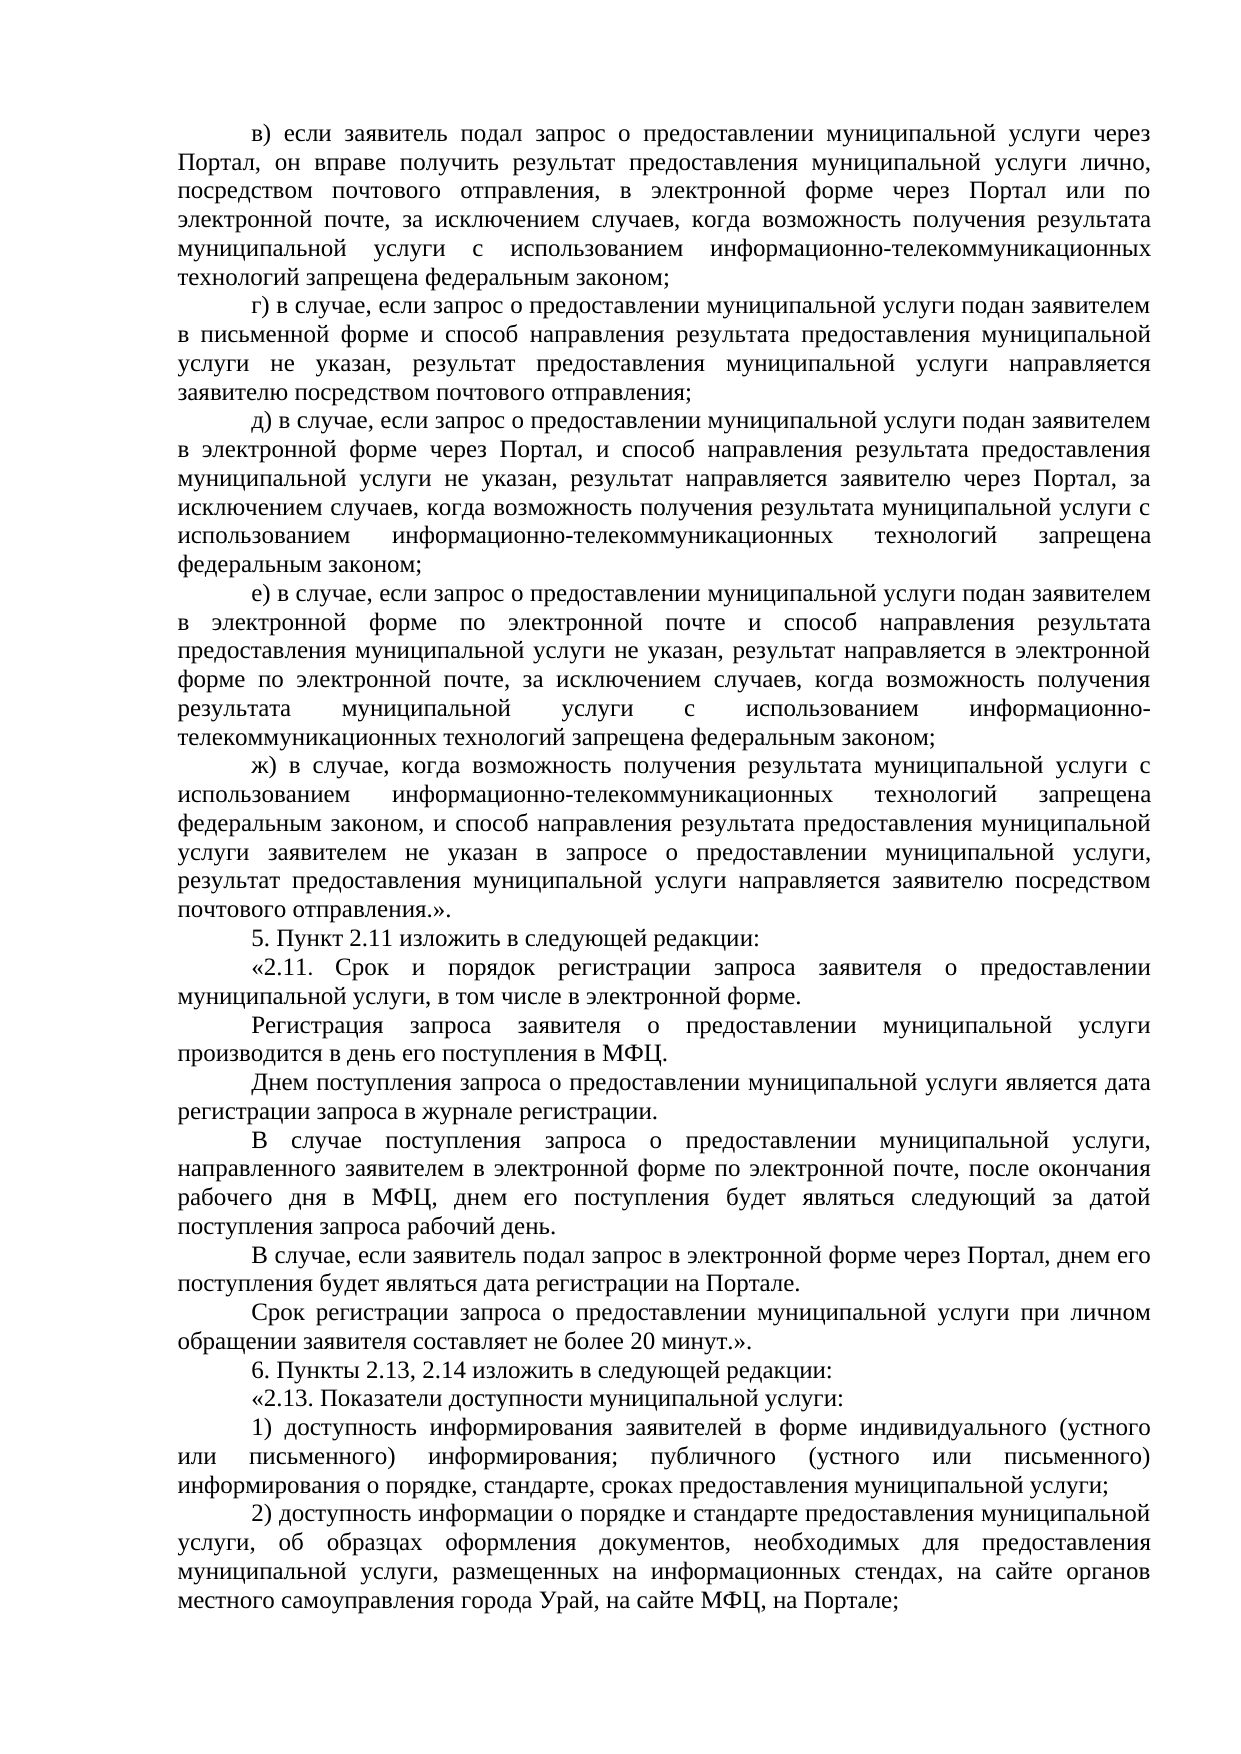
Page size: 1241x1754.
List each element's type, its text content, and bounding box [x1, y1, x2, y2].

text 5. Пункт 2.11 изложить в следующей редакции: [177, 923, 1152, 952]
text д) в случае, если запрос о предоставлении муниципальной услуги подан заявителем в электронной форме через Портал, и способ направления результата предоставления муниципальной услуги не указан, результат направляется заявителю через Портал, за исключением случаев, когда возможность получения результата муниципальной услуги с использованием информационно-телекоммуникационных технологий запрещена федеральным законом; [177, 406, 1152, 578]
text Регистрация запроса заявителя о предоставлении муниципальной услуги производится в день его поступления в МФЦ. [177, 1010, 1152, 1067]
text Срок регистрации запроса о предоставлении муниципальной услуги при личном обращении заявителя составляет не более 20 минут.». [177, 1297, 1152, 1355]
text Днем поступления запроса о предоставлении муниципальной услуги является дата регистрации запроса в журнале регистрации. [177, 1067, 1152, 1125]
text «2.11. Срок и порядок регистрации запроса заявителя о предоставлении муниципальной услуги, в том числе в электронной форме. [177, 952, 1152, 1010]
text В случае поступления запроса о предоставлении муниципальной услуги, направленного заявителем в электронной форме по электронной почте, после окончания рабочего дня в МФЦ, днем его поступления будет являться следующий за датой поступления запроса рабочий день. [177, 1125, 1152, 1240]
text 1) доступность информирования заявителей в форме индивидуального (устного или письменного) информирования; публичного (устного или письменного) информирования о порядке, стандарте, сроках предоставления муниципальной услуги; [177, 1412, 1152, 1498]
text 2) доступность информации о порядке и стандарте предоставления муниципальной услуги, об образцах оформления документов, необходимых для предоставления муниципальной услуги, размещенных на информационных стендах, на сайте органов местного самоуправления города Урай, на сайте МФЦ, на Портале; [177, 1498, 1152, 1613]
text е) в случае, если запрос о предоставлении муниципальной услуги подан заявителем в электронной форме по электронной почте и способ направления результата предоставления муниципальной услуги не указан, результат направляется в электронной форме по электронной почте, за исключением случаев, когда возможность получения результата муниципальной услуги с использованием информационно-телекоммуникационных технологий запрещена федеральным законом; [177, 578, 1152, 751]
text в) если заявитель подал запрос о предоставлении муниципальной услуги через Портал, он вправе получить результат предоставления муниципальной услуги лично, посредством почтового отправления, в электронной форме через Портал или по электронной почте, за исключением случаев, когда возможность получения результата муниципальной услуги с использованием информационно-телекоммуникационных технологий запрещена федеральным законом; [177, 118, 1152, 291]
text В случае, если заявитель подал запрос в электронной форме через Портал, днем его поступления будет являться дата регистрации на Портале. [177, 1240, 1152, 1297]
text г) в случае, если запрос о предоставлении муниципальной услуги подан заявителем в письменной форме и способ направления результата предоставления муниципальной услуги не указан, результат предоставления муниципальной услуги направляется заявителю посредством почтового отправления; [177, 291, 1152, 406]
text «2.13. Показатели доступности муниципальной услуги: [177, 1383, 1152, 1412]
text 6. Пункты 2.13, 2.14 изложить в следующей редакции: [177, 1355, 1152, 1383]
text ж) в случае, когда возможность получения результата муниципальной услуги с использованием информационно-телекоммуникационных технологий запрещена федеральным законом, и способ направления результата предоставления муниципальной услуги заявителем не указан в запросе о предоставлении муниципальной услуги, результат предоставления муниципальной услуги направляется заявителю посредством почтового отправления.». [177, 751, 1152, 923]
